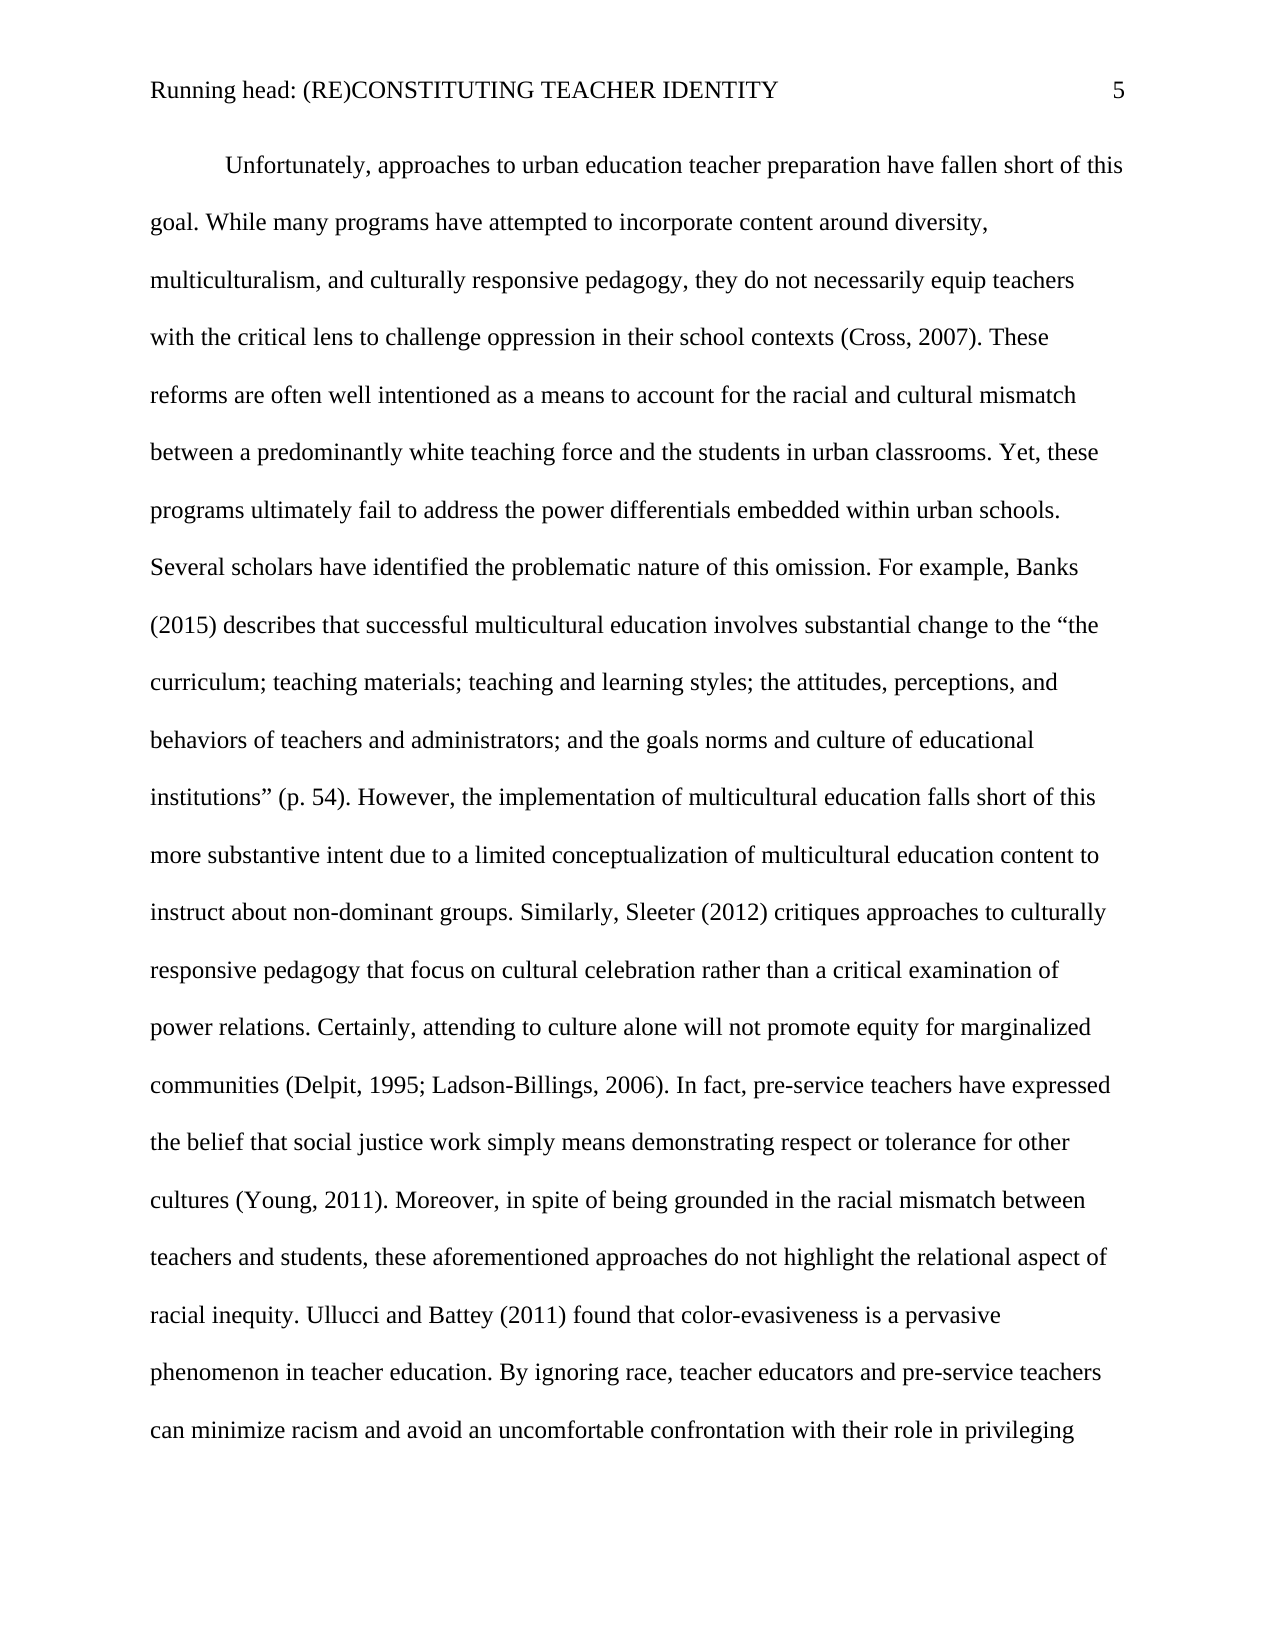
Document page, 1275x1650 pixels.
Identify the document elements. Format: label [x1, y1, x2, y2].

text [150, 150, 1125, 1444]
